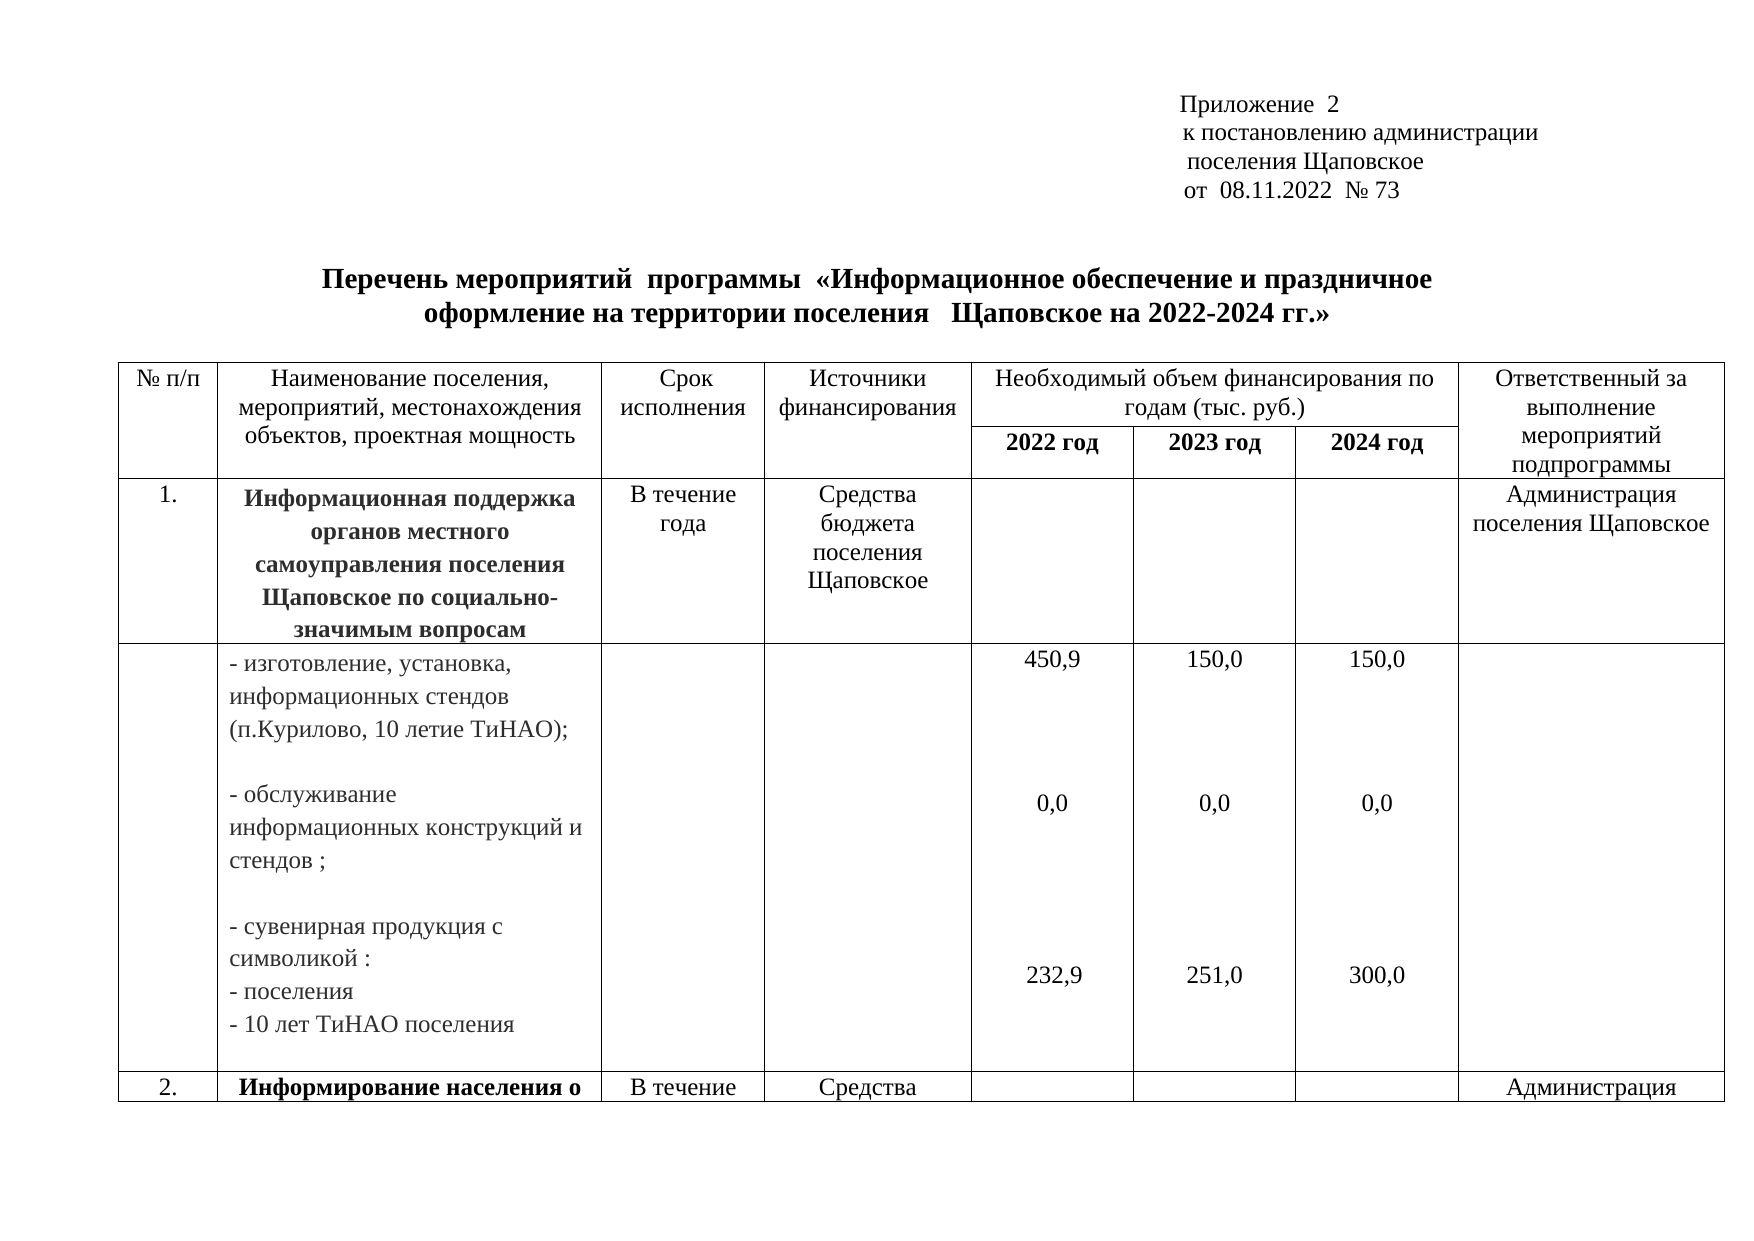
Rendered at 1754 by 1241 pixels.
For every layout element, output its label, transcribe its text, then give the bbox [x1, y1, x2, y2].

table_cell [602, 644, 764, 1071]
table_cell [765, 1072, 971, 1101]
table_cell - изготовление, установка, информационных стендов (п.Курилово, 10 летие ТиНАО); - обслуживание информационных конструкций и стендов ; - сувенирная продукция с символикой : - поселения - 10 лет ТиНАО поселения [218, 644, 601, 1071]
table_header Ответственный за выполнение мероприятий подпрограммы [1459, 363, 1724, 478]
table_cell В течение года [602, 479, 764, 643]
table_cell [1296, 1072, 1458, 1101]
table_header Наименование поселения, мероприятий, местонахождения объектов, проектная мощность [218, 363, 601, 478]
text к постановлению администрации [118, 117, 1636, 146]
table_cell 2024 год [1296, 427, 1458, 478]
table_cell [1459, 1072, 1724, 1101]
table_cell В течение года [602, 1072, 764, 1101]
table_header Источники финансирования [765, 363, 971, 478]
table_cell Администрация поселения Щаповское [1459, 479, 1724, 643]
text Приложение 2 [118, 89, 1636, 117]
table_cell [972, 479, 1133, 643]
text Перечень мероприятий программы «Информационное обеспечение и праздничное [118, 261, 1636, 295]
table_header Срок исполнения [602, 363, 764, 478]
table_header № п/п [119, 363, 217, 478]
table_cell 2. [119, 1072, 217, 1101]
table_cell [1296, 479, 1458, 643]
table_cell [765, 644, 971, 1071]
table_header Необходимый объем финансирования по годам (тыс. руб.) [972, 363, 1458, 426]
table_cell [1134, 479, 1295, 643]
table_cell [1134, 1072, 1295, 1101]
table_cell 150,0 0,0 251,0 [1134, 644, 1295, 1071]
table_cell [1459, 644, 1724, 1071]
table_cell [218, 1072, 601, 1101]
table_cell 1. [119, 479, 217, 643]
text поселения Щаповское [118, 146, 1636, 175]
table_cell [119, 644, 217, 1071]
table_cell Информационная поддержка органов местного самоуправления поселения Щаповское по социально-значимым вопросам [218, 479, 601, 643]
table_cell 2023 год [1134, 427, 1295, 478]
table_cell 2022 год [972, 427, 1133, 478]
text от 08.11.2022 № 73 [709, 175, 1636, 204]
table_cell 150,0 0,0 300,0 [1296, 644, 1458, 1071]
table_cell Средства бюджета поселения Щаповское [765, 479, 971, 643]
text оформление на территории поселения Щаповское на 2022-2024 гг.» [118, 295, 1636, 328]
table_cell [972, 1072, 1133, 1101]
table_cell 450,9 0,0 232,9 [972, 644, 1133, 1071]
